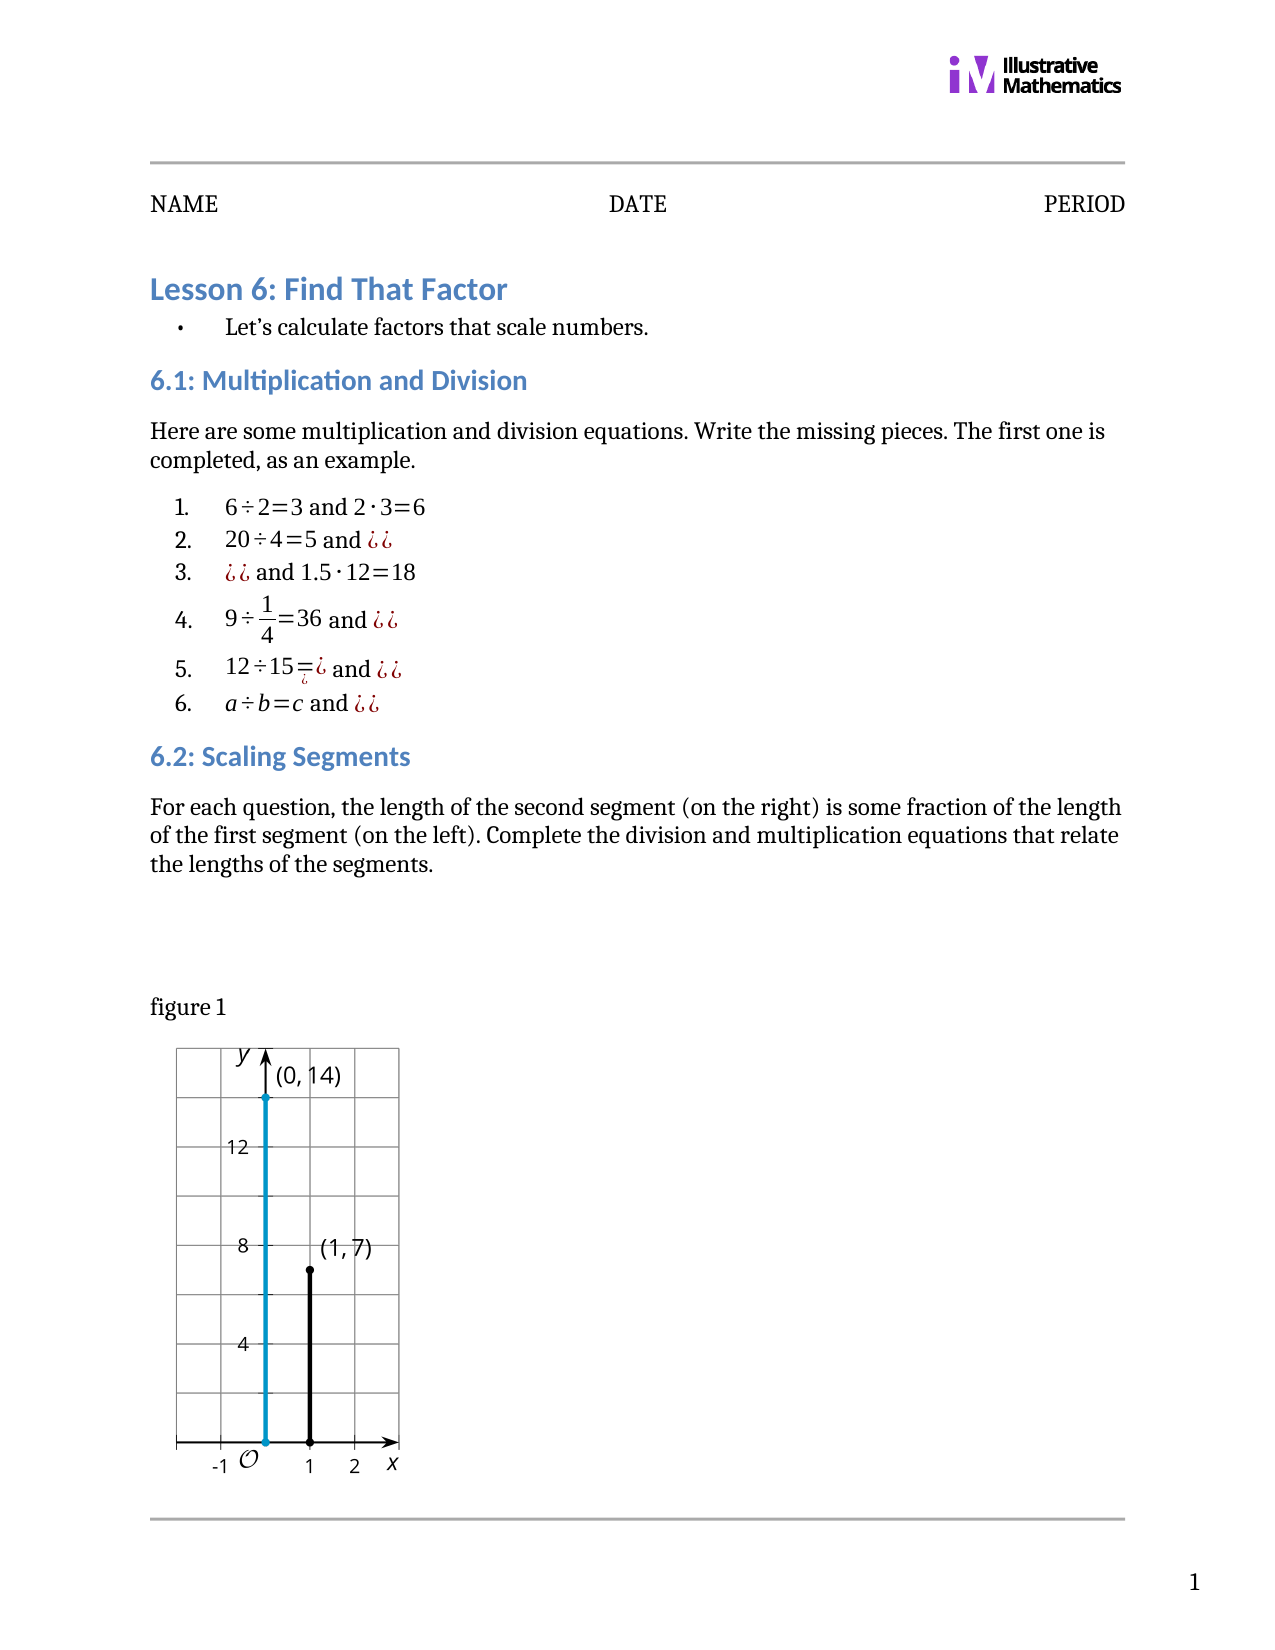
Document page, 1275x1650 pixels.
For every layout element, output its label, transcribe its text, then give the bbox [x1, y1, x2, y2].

text Here are some multiplication and division equations. Write the missing pieces. The first one is completed, as an example. [150, 417, 1125, 474]
list and [175, 689, 1125, 717]
subtitle 6.2: Scaling Segments [150, 738, 1125, 774]
list and [175, 653, 1125, 685]
text For each question, the length of the second segment (on the right) is some fraction of the length of the first segment (on the left). Complete the division and multiplication equations that relate the lengths of the segments. [150, 793, 1125, 879]
list and [175, 493, 1125, 522]
subtitle 6.1: Multiplication and Division [150, 362, 1125, 398]
list and [175, 591, 1125, 649]
list Let’s calculate factors that scale numbers. [175, 313, 1125, 342]
subtitle Lesson 6: Find That Factor [150, 268, 1125, 309]
picture [168, 1040, 407, 1481]
text figure 1 [150, 993, 1125, 1021]
picture [949, 55, 1121, 93]
list and [175, 526, 1125, 554]
list and [175, 558, 1125, 587]
